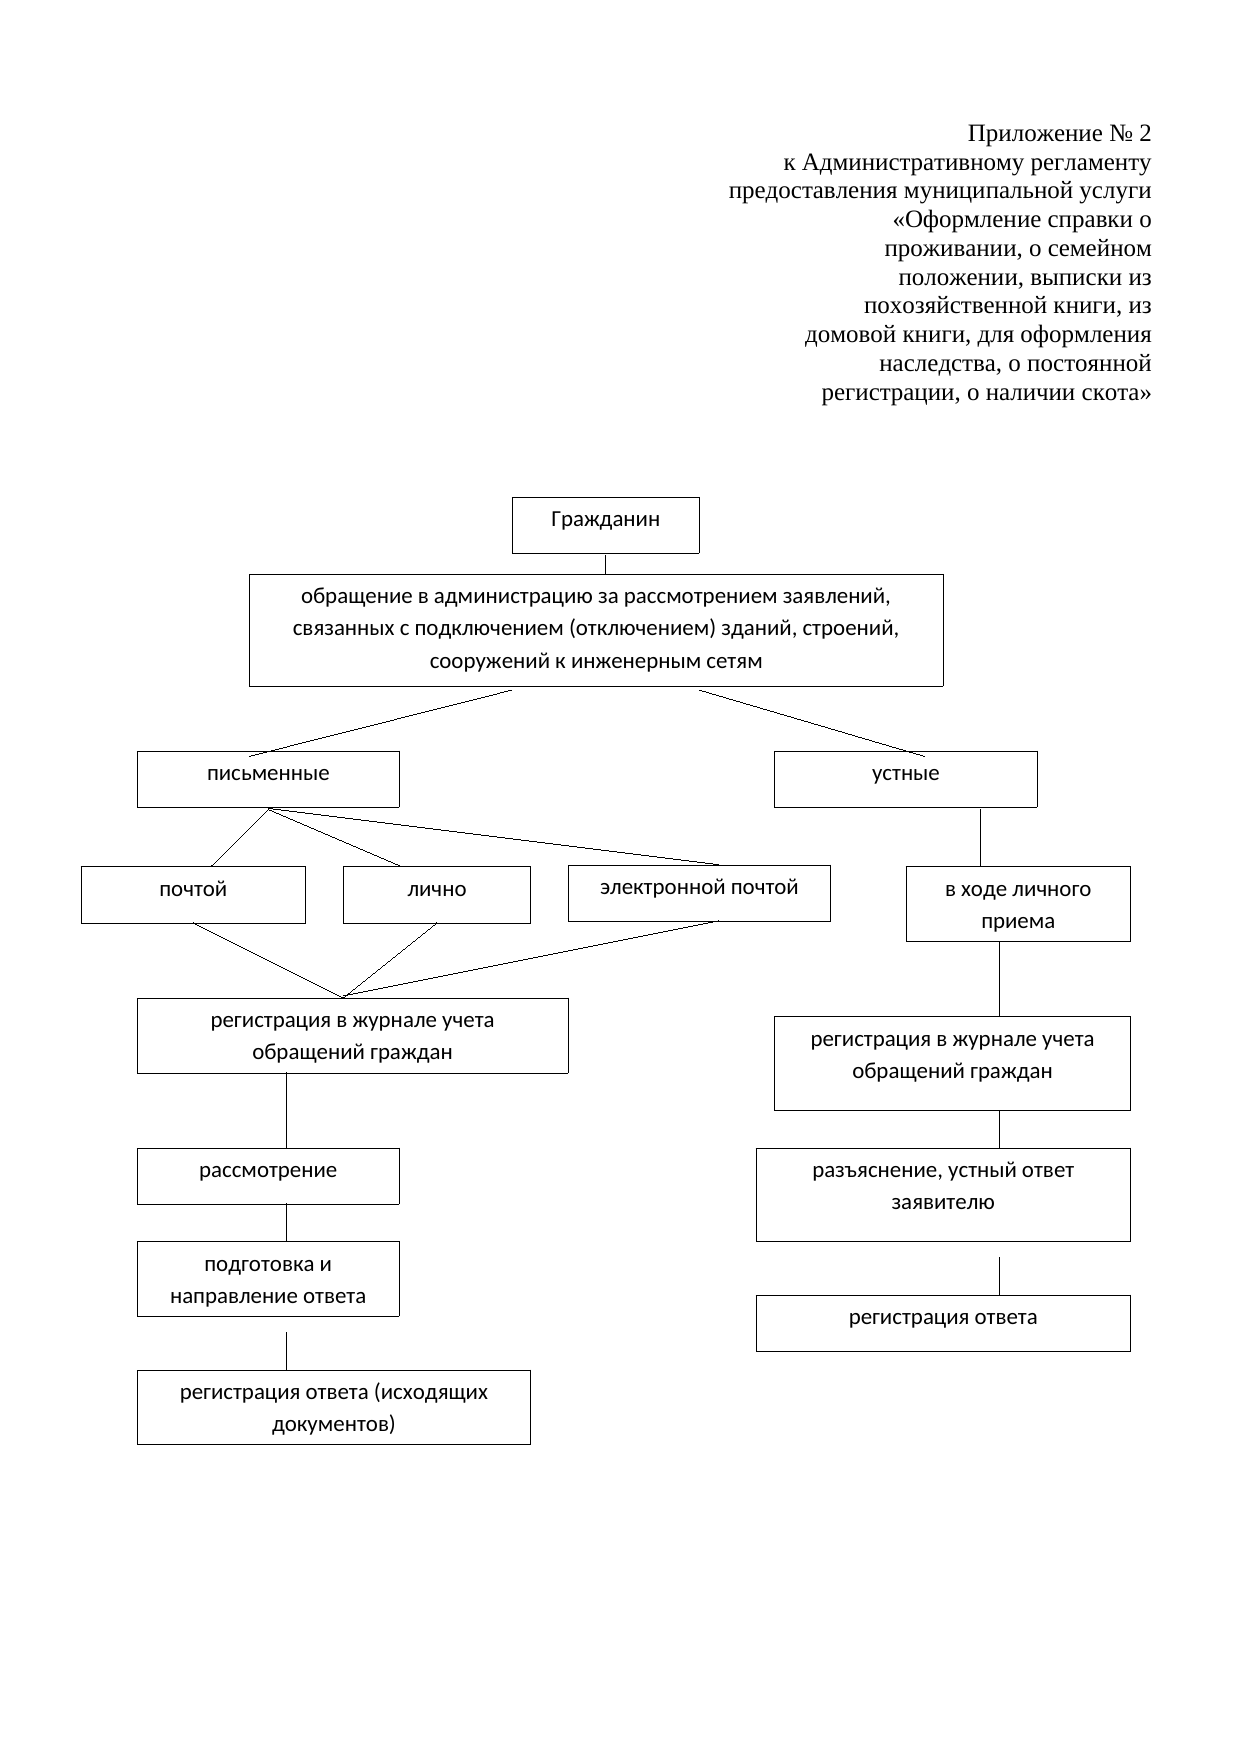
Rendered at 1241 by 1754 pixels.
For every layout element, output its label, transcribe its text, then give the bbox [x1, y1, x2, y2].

text «Оформление справки о проживании, о семейном положении, выписки из похозяйственной книги, из домовой книги, для оформления наследства, о постоянной регистрации, о наличии скота» [768, 204, 1152, 406]
text Приложение № 2 [118, 118, 1152, 147]
text предоставления муниципальной услуги [118, 176, 1152, 204]
text к Административному регламенту [118, 147, 1152, 176]
